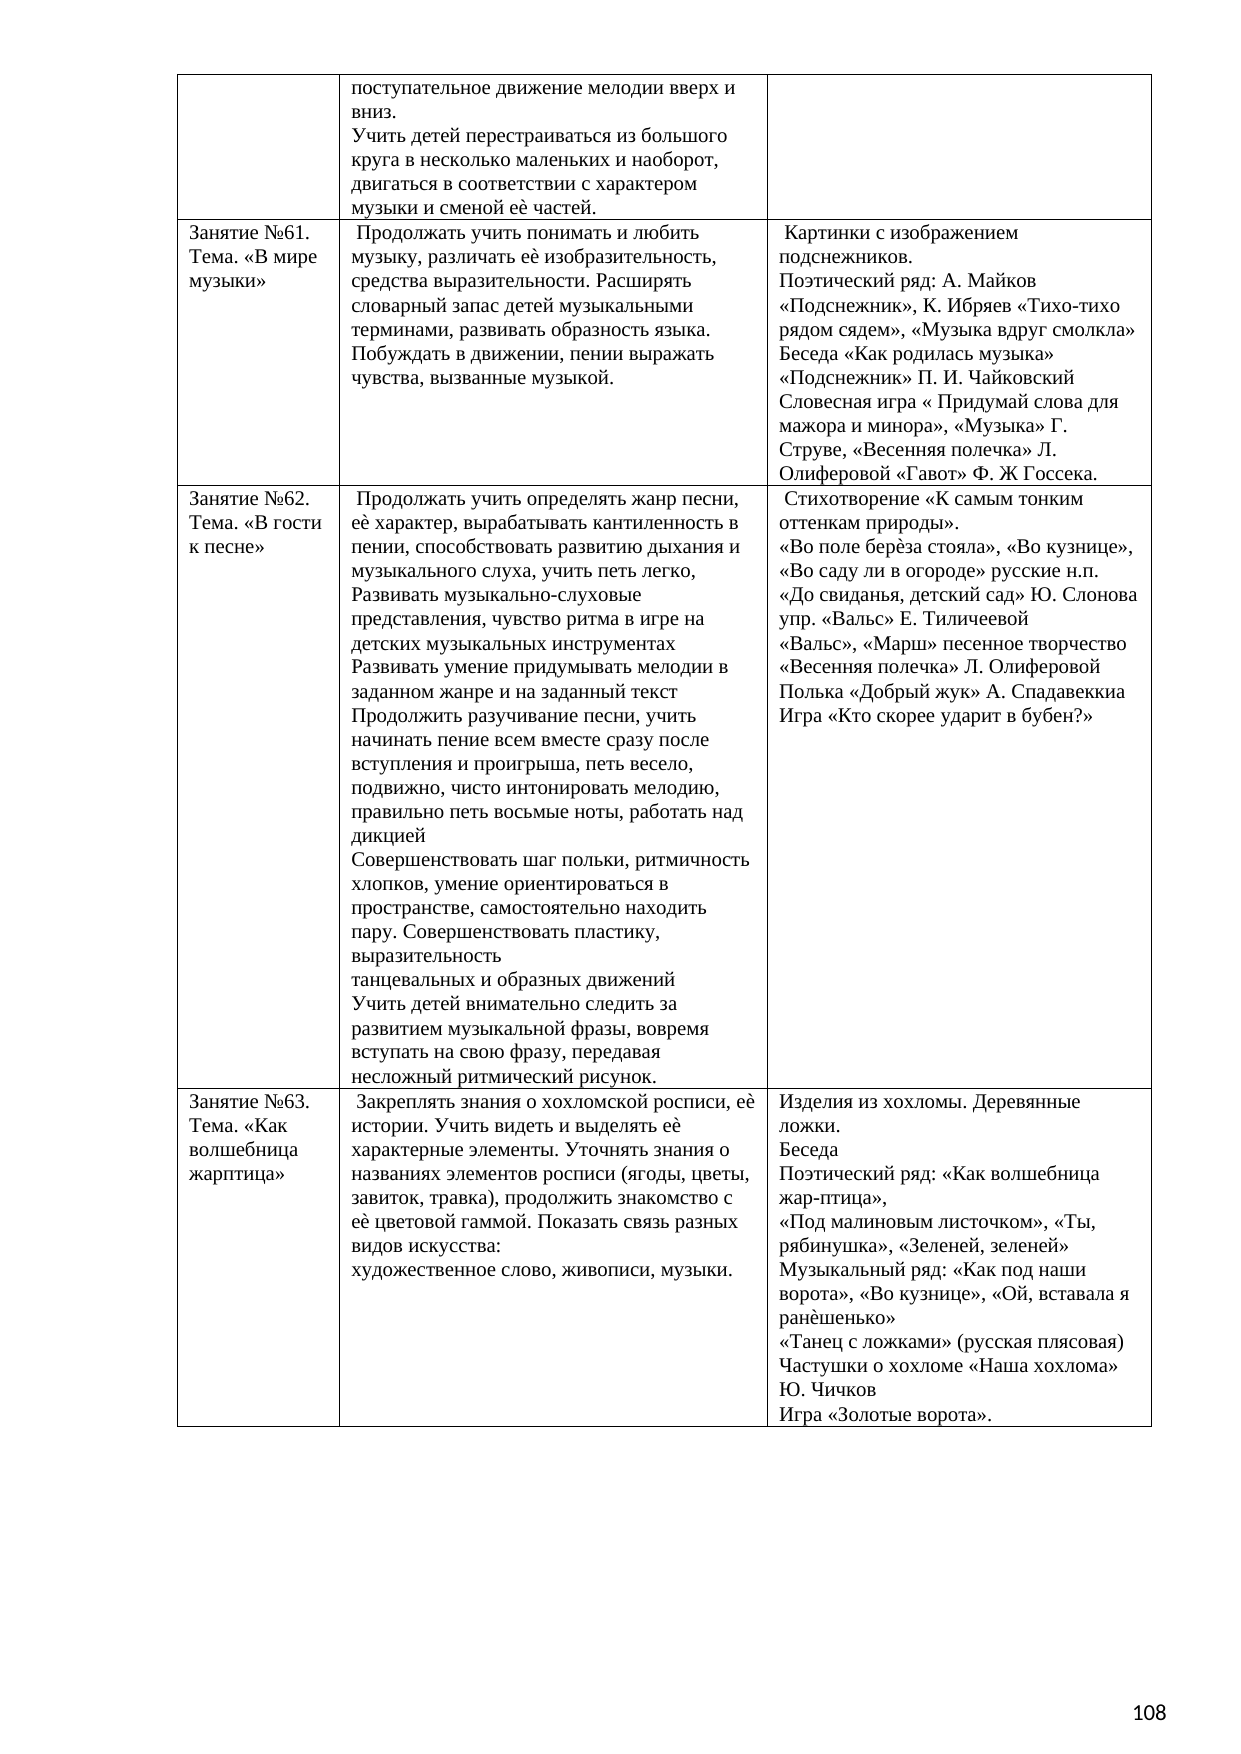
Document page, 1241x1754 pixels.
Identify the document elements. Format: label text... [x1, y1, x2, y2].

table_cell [178, 75, 339, 219]
table_cell Занятие №61. Тема. «В мире музыки» [178, 220, 339, 485]
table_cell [340, 75, 767, 219]
table_cell Стихотворение «К самым тонким оттенкам природы». «Во поле берѐза стояла», «Во кузнице», «Во саду ли в огороде» русские н.п. «До свиданья, детский сад» Ю. Слонова упр. «Вальс» Е. Тиличеевой «Вальс», «Марш» песенное творчество «Весенняя полечка» Л. Олиферовой Полька «Добрый жук» А. Спадавеккиа Игра «Кто скорее ударит в бубен?» [768, 486, 1151, 1088]
table_cell Закреплять знания о хохломской росписи, еѐ истории. Учить видеть и выделять еѐ характерные элементы. Уточнять знания о названиях элементов росписи (ягоды, цветы, завиток, травка), продолжить знакомство с еѐ цветовой гаммой. Показать связь разных видов искусства: художественное слово, живописи, музыки. [340, 1089, 767, 1426]
table_cell Занятие №63. Тема. «Как волшебница жарптица» [178, 1089, 339, 1426]
table_cell Занятие №62. Тема. «В гости к песне» [178, 486, 339, 1088]
table_cell Продолжать учить понимать и любить музыку, различать еѐ изобразительность, средства выразительности. Расширять словарный запас детей музыкальными терминами, развивать образность языка. Побуждать в движении, пении выражать чувства, вызванные музыкой. [340, 220, 767, 485]
table_cell Продолжать учить определять жанр песни, еѐ характер, вырабатывать кантиленность в пении, способствовать развитию дыхания и музыкального слуха, учить петь легко, Развивать музыкально-слуховые представления, чувство ритма в игре на детских музыкальных инструментах Развивать умение придумывать мелодии в заданном жанре и на заданный текст Продолжить разучивание песни, учить начинать пение всем вместе сразу после вступления и проигрыша, петь весело, подвижно, чисто интонировать мелодию, правильно петь восьмые ноты, работать над дикцией Совершенствовать шаг польки, ритмичность хлопков, умение ориентироваться в пространстве, самостоятельно находить пару. Совершенствовать пластику, выразительность танцевальных и образных движений Учить детей внимательно следить за развитием музыкальной фразы, вовремя вступать на свою фразу, передавая несложный ритмический рисунок. [340, 486, 767, 1088]
table_cell Изделия из хохломы. Деревянные ложки. Беседа Поэтический ряд: «Как волшебница жар-птица», «Под малиновым листочком», «Ты, рябинушка», «Зеленей, зеленей» Музыкальный ряд: «Как под наши ворота», «Во кузнице», «Ой, вставала я ранѐшенько» «Танец с ложками» (русская плясовая) Частушки о хохломе «Наша хохлома» Ю. Чичков Игра «Золотые ворота». [768, 1089, 1151, 1426]
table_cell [768, 75, 1151, 219]
table_cell Картинки с изображением подснежников. Поэтический ряд: А. Майков «Подснежник», К. Ибряев «Тихо-тихо рядом сядем», «Музыка вдруг смолкла» Беседа «Как родилась музыка» «Подснежник» П. И. Чайковский Словесная игра « Придумай слова для мажора и минора», «Музыка» Г. Струве, «Весенняя полечка» Л. Олиферовой «Гавот» Ф. Ж Госсека. [768, 220, 1151, 485]
